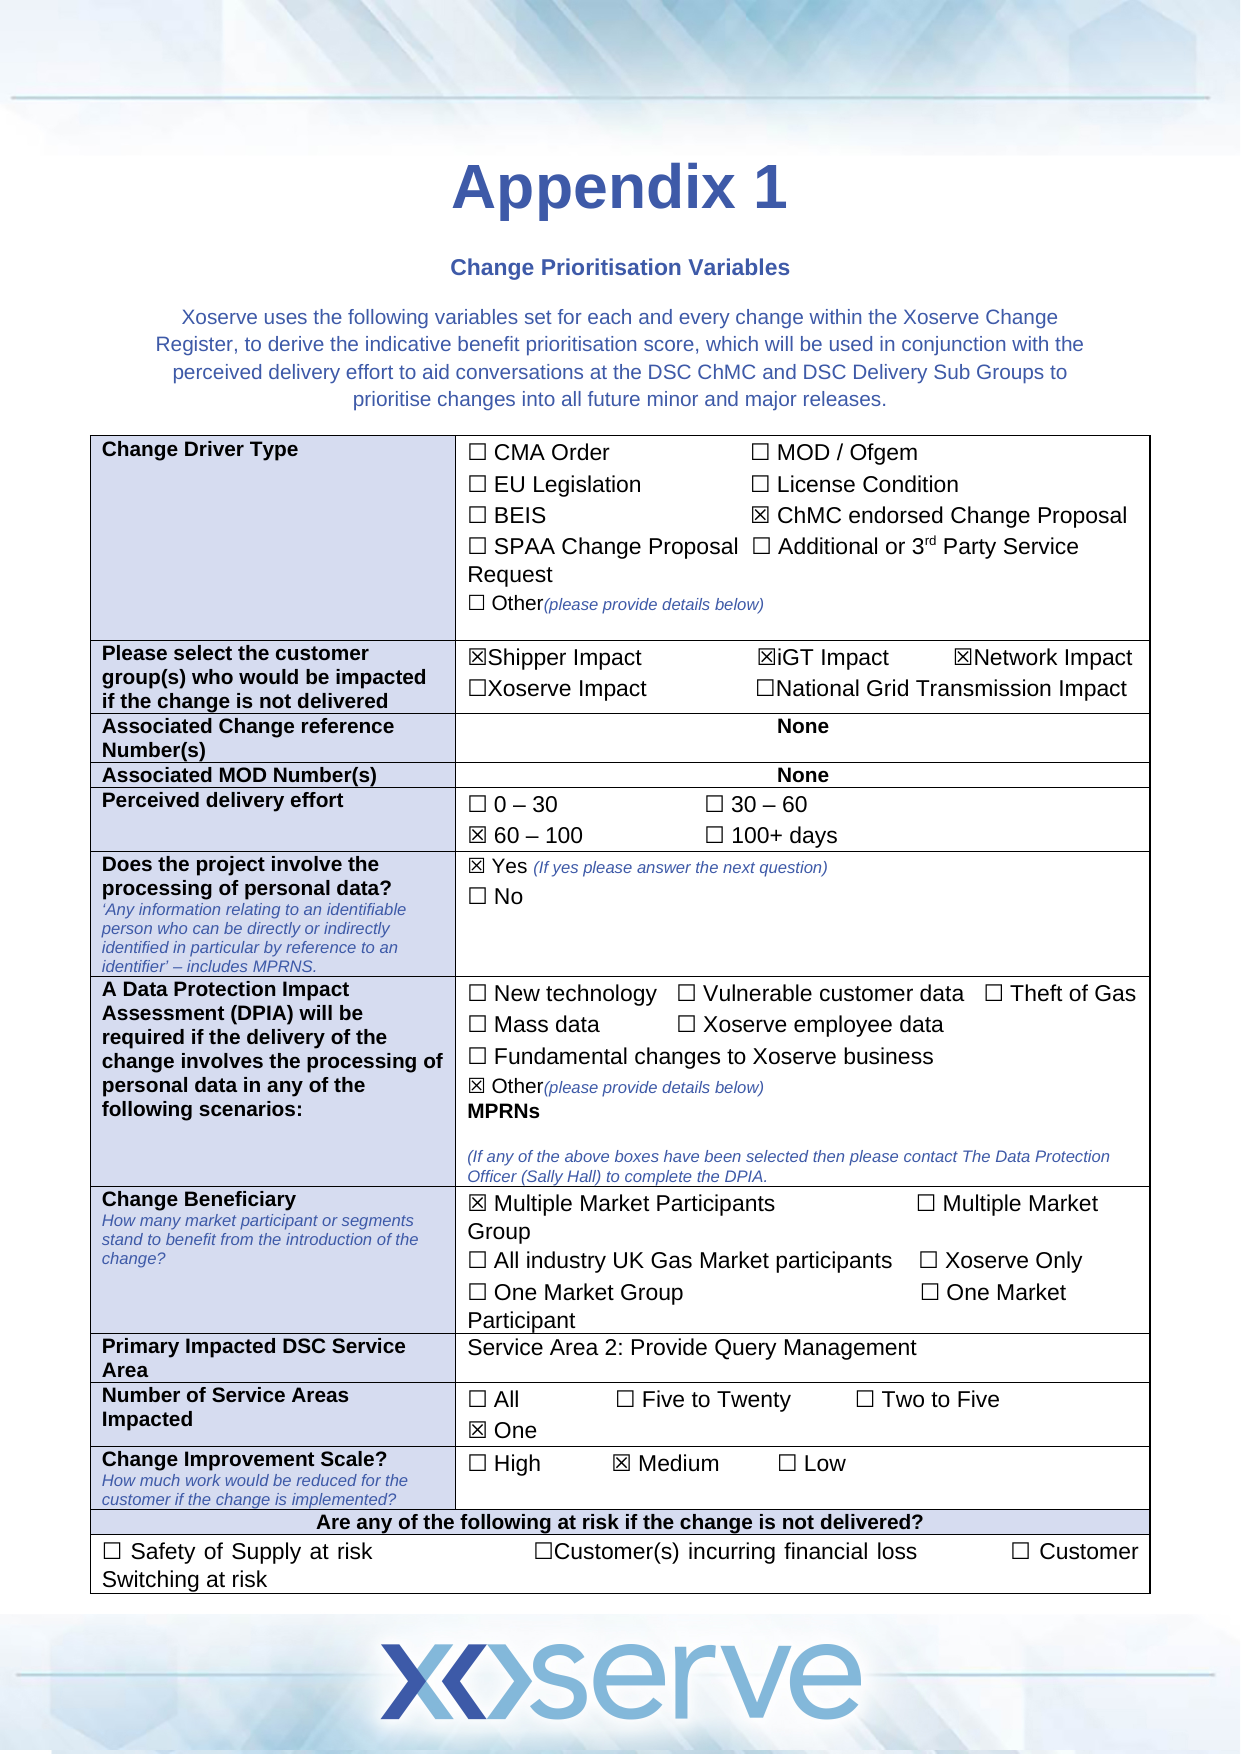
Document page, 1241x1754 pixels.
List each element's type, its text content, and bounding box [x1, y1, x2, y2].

table_cell Associated MOD Number(s) [91, 763, 455, 787]
table_cell Associated Change reference Number(s) [91, 714, 455, 762]
table_cell Does the project involve the processing of personal data? ‘Any information relating to an identifiable person who can be directly or indirectly identified in particular by reference to an identifier’ – includes MPRNS. [91, 852, 455, 976]
table_cell Are any of the following at risk if the change is not delivered? [91, 1510, 1149, 1534]
table_cell Multiple Market Participants Multiple Market Group All industry UK Gas Market participants Xoserve Only One Market Group One Market Participant [456, 1187, 1149, 1333]
table_cell Number of Service Areas Impacted [91, 1383, 455, 1446]
picture [0, 0, 1241, 1754]
table_cell A Data Protection Impact Assessment (DPIA) will be required if the delivery of the change involves the processing of personal data in any of the following scenarios: [91, 977, 455, 1186]
table_cell All Five to Twenty Two to Five One [456, 1383, 1149, 1446]
table_cell Primary Impacted DSC Service Area [91, 1334, 455, 1382]
table_header Change Driver Type [91, 436, 455, 640]
table_cell Shipper Impact iGT Impact Network Impact Xoserve Impact National Grid Transmission Impact [456, 641, 1149, 713]
text Change Prioritisation Variables [150, 253, 1090, 280]
table_header CMA Order MOD / Ofgem EU Legislation License Condition BEIS ChMC endorsed Change Proposal SPAA Change Proposal Additional or 3rd Party Service Request Other(please provide details below) [456, 436, 1149, 640]
table_cell Change Improvement Scale? How much work would be reduced for the customer if the change is implemented? [91, 1447, 455, 1509]
table_cell Change Beneficiary How many market participant or segments stand to benefit from the introduction of the change? [91, 1187, 455, 1333]
text Xoserve uses the following variables set for each and every change within the Xoserve Change Register, to derive the indicative benefit prioritisation score, which will be used in conjunction with the perceived delivery effort to aid conversations at the DSC ChMC and DSC Delivery Sub Groups to prioritise changes into all future minor and major releases. [150, 304, 1090, 411]
table_cell Yes (If yes please answer the next question) No [456, 852, 1149, 976]
table_cell Perceived delivery effort [91, 788, 455, 851]
table_cell None [456, 714, 1149, 762]
table_cell Safety of Supply at risk Customer(s) incurring financial loss Customer Switching at risk [91, 1535, 1149, 1593]
table_cell None [456, 763, 1149, 787]
table_cell High Medium Low [456, 1447, 1149, 1509]
table_cell 0 – 30 30 – 60 60 – 100 100+ days [456, 788, 1149, 851]
table_cell Please select the customer group(s) who would be impacted if the change is not delivered [91, 641, 455, 713]
text Appendix 1 [150, 150, 1090, 222]
table_cell New technology Vulnerable customer data Theft of Gas Mass data Xoserve employee data Fundamental changes to Xoserve business Other(please provide details below) MPRNs (If any of the above boxes have been selected then please contact The Data Protection Officer (Sally Hall) to complete the DPIA. [456, 977, 1149, 1186]
